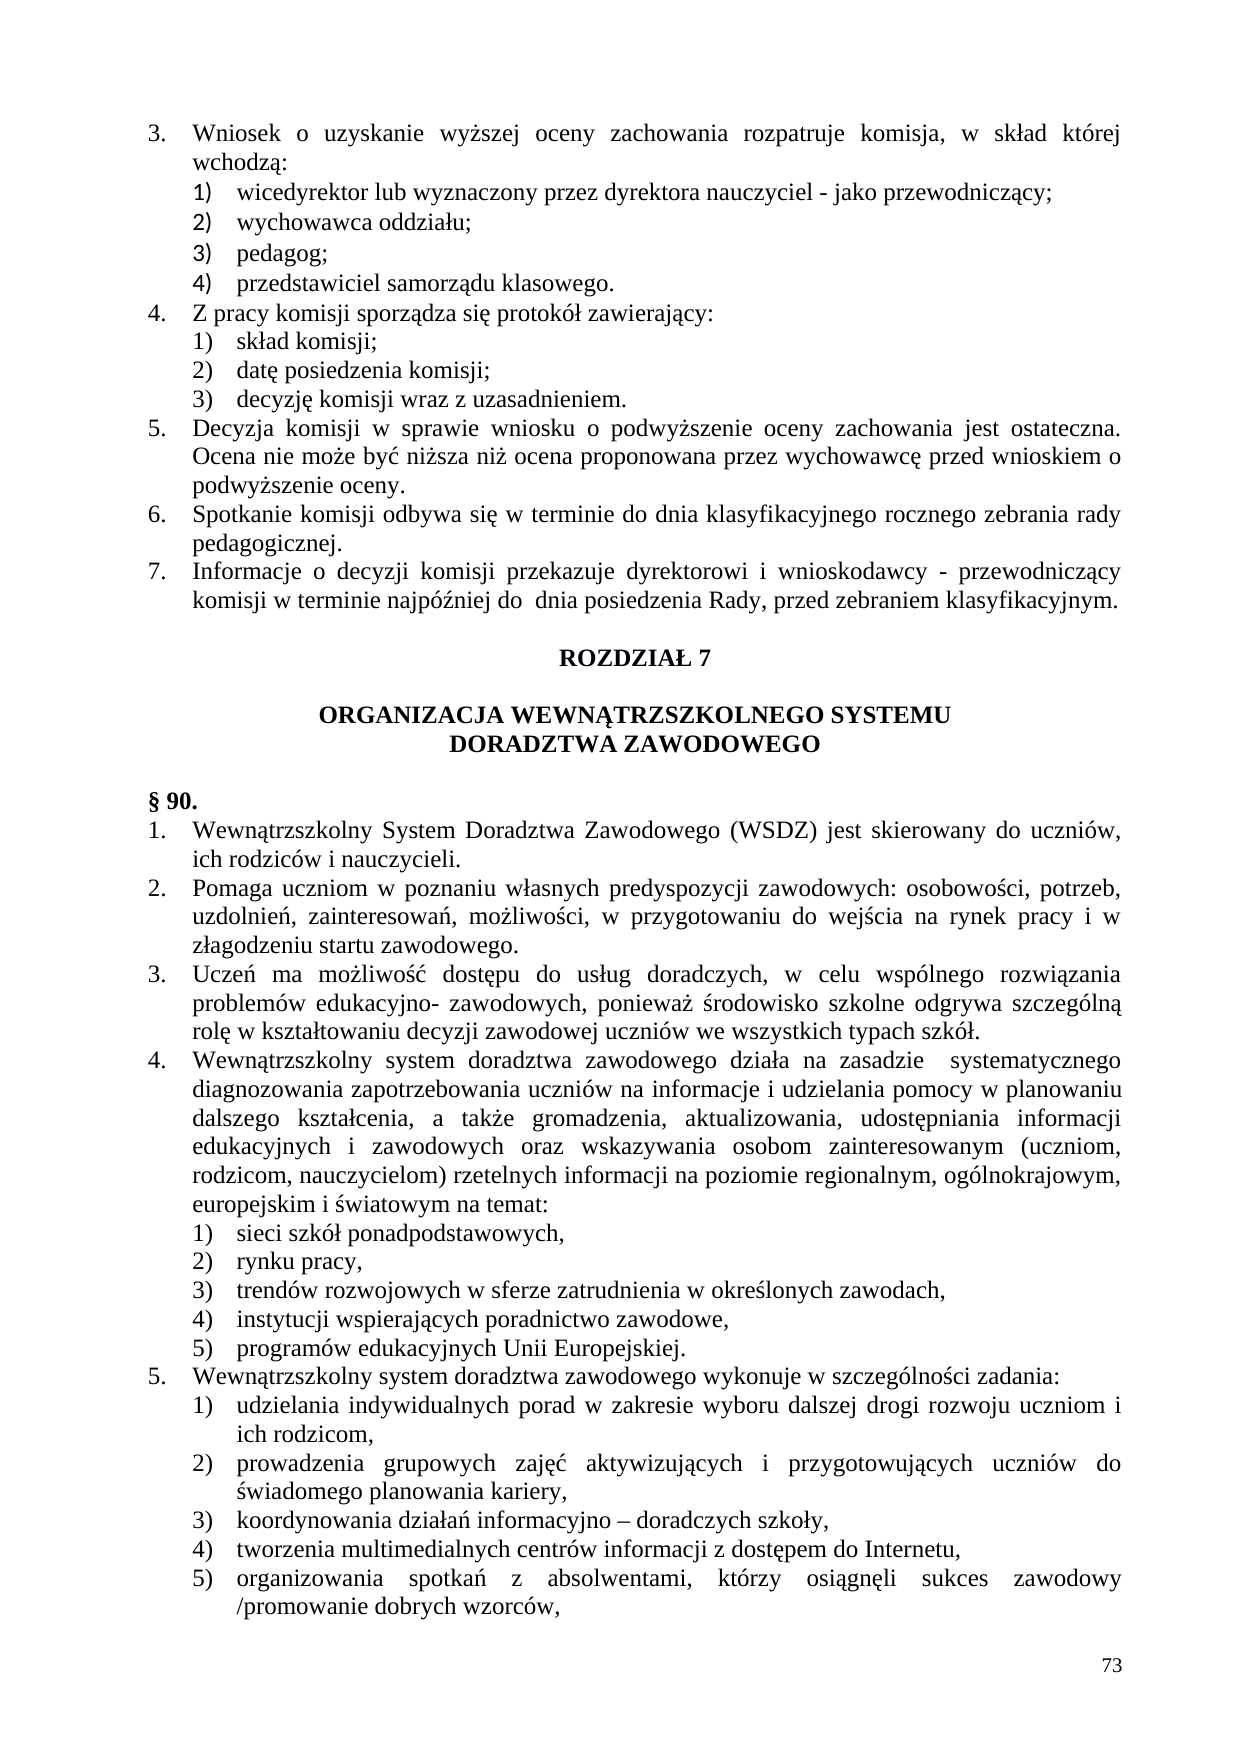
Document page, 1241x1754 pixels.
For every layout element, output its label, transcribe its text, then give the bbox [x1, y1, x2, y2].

list trendów rozwojowych w sferze zatrudnienia w określonych zawodach, [192, 1275, 1122, 1304]
list Spotkanie komisji odbywa się w terminie do dnia klasyfikacyjnego rocznego zebrania rady pedagogicznej. [148, 499, 1122, 556]
list instytucji wspierających poradnictwo zawodowe, [192, 1304, 1122, 1333]
list tworzenia multimedialnych centrów informacji z dostępem do Internetu, [192, 1534, 1122, 1563]
list Wewnątrzszkolny System Doradztwa Zawodowego (WSDZ) jest skierowany do uczniów, ich rodziców i nauczycieli. [148, 815, 1122, 873]
list Decyzja komisji w sprawie wniosku o podwyższenie oceny zachowania jest ostateczna. Ocena nie może być niższa niż ocena proponowana przez wychowawcę przed wnioskiem o podwyższenie oceny. [148, 413, 1122, 499]
list decyzję komisji wraz z uzasadnieniem. [192, 384, 1122, 413]
list Informacje o decyzji komisji przekazuje dyrektorowi i wnioskodawcy - przewodniczący komisji w terminie najpóźniej do dnia posiedzenia Rady, przed zebraniem klasyfikacyjnym. [148, 556, 1122, 614]
list Z pracy komisji sporządza się protokół zawierający: [148, 298, 1122, 326]
text ROZDZIAŁ 7 [148, 643, 1122, 671]
list Uczeń ma możliwość dostępu do usług doradczych, w celu wspólnego rozwiązania problemów edukacyjno- zawodowych, ponieważ środowisko szkolne odgrywa szczególną rolę w kształtowaniu decyzji zawodowej uczniów we wszystkich typach szkół. [148, 959, 1122, 1045]
list organizowania spotkań z absolwentami, którzy osiągnęli sukces zawodowy /promowanie dobrych wzorców, [192, 1563, 1122, 1620]
text DORADZTWA ZAWODOWEGO [148, 729, 1122, 758]
list Wewnątrzszkolny system doradztwa zawodowego działa na zasadzie systematycznego diagnozowania zapotrzebowania uczniów na informacje i udzielania pomocy w planowaniu dalszego kształcenia, a także gromadzenia, aktualizowania, udostępniania informacji edukacyjnych i zawodowych oraz wskazywania osobom zainteresowanym (uczniom, rodzicom, nauczycielom) rzetelnych informacji na poziomie regionalnym, ogólnokrajowym, europejskim i światowym na temat: [148, 1045, 1122, 1218]
list Pomaga uczniom w poznaniu własnych predyspozycji zawodowych: osobowości, potrzeb, uzdolnień, zainteresowań, możliwości, w przygotowaniu do wejścia na rynek pracy i w złagodzeniu startu zawodowego. [148, 873, 1122, 959]
list wychowawca oddziału; [192, 206, 1122, 237]
list datę posiedzenia komisji; [192, 355, 1122, 384]
list skład komisji; [192, 326, 1122, 355]
list programów edukacyjnych Unii Europejskiej. [192, 1333, 1122, 1361]
list udzielania indywidualnych porad w zakresie wyboru dalszej drogi rozwoju uczniom i ich rodzicom, [192, 1390, 1122, 1448]
list wicedyrektor lub wyznaczony przez dyrektora nauczyciel - jako przewodniczący; [192, 176, 1122, 206]
list prowadzenia grupowych zajęć aktywizujących i przygotowujących uczniów do świadomego planowania kariery, [192, 1448, 1122, 1505]
list Wniosek o uzyskanie wyższej oceny zachowania rozpatruje komisja, w skład której wchodzą: [148, 118, 1122, 176]
text ORGANIZACJA WEWNĄTRZSZKOLNEGO SYSTEMU [148, 700, 1122, 729]
list koordynowania działań informacyjno – doradczych szkoły, [192, 1505, 1122, 1534]
list pedagog; [192, 237, 1122, 267]
list rynku pracy, [192, 1246, 1122, 1275]
list przedstawiciel samorządu klasowego. [192, 267, 1122, 298]
list sieci szkół ponadpodstawowych, [192, 1218, 1122, 1246]
list Wewnątrzszkolny system doradztwa zawodowego wykonuje w szczególności zadania: [148, 1361, 1122, 1390]
text § 90. [148, 786, 1122, 815]
